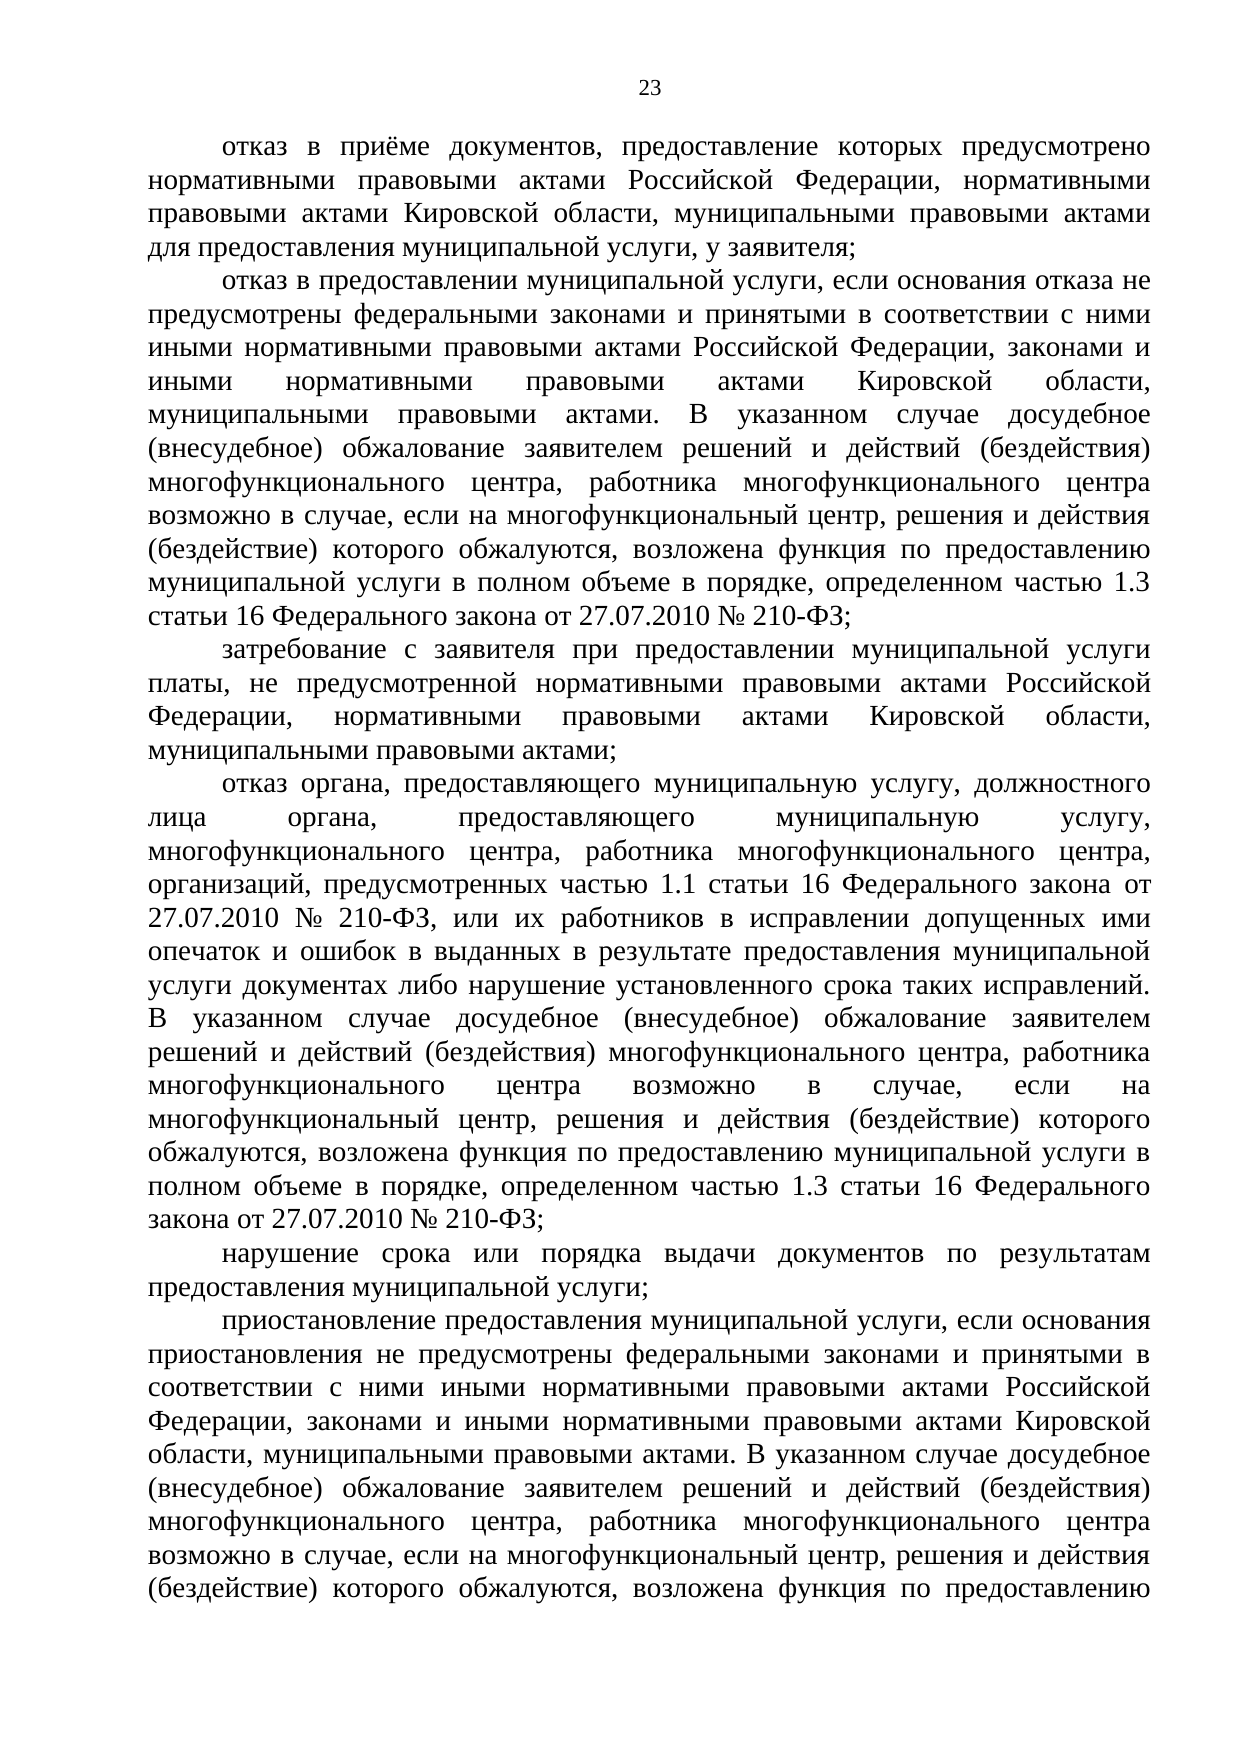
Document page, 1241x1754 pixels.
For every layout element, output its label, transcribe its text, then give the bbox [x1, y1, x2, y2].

text отказ в предоставлении муниципальной услуги, если основания отказа не предусмотрены федеральными законами и принятыми в соответствии с ними иными нормативными правовыми актами Российской Федерации, законами и иными нормативными правовыми актами Кировской области, муниципальными правовыми актами. В указанном случае досудебное (внесудебное) обжалование заявителем решений и действий (бездействия) многофункционального центра, работника многофункционального центра возможно в случае, если на многофункциональный центр, решения и действия (бездействие) которого обжалуются, возложена функция по предоставлению муниципальной услуги в полном объеме в порядке, определенном частью 1.3 статьи 16 Федерального закона от 27.07.2010 № 210-ФЗ; [148, 262, 1152, 631]
text затребование с заявителя при предоставлении муниципальной услуги платы, не предусмотренной нормативными правовыми актами Российской Федерации, нормативными правовыми актами Кировской области, муниципальными правовыми актами; [148, 631, 1152, 766]
text нарушение срока или порядка выдачи документов по результатам предоставления муниципальной услуги; [148, 1235, 1152, 1302]
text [148, 1302, 1152, 1604]
text отказ органа, предоставляющего муниципальную услугу, должностного лица органа, предоставляющего муниципальную услугу, многофункционального центра, работника многофункционального центра, организаций, предусмотренных частью 1.1 статьи 16 Федерального закона от 27.07.2010 № 210-ФЗ, или их работников в исправлении допущенных ими опечаток и ошибок в выданных в результате предоставления муниципальной услуги документах либо нарушение установленного срока таких исправлений. В указанном случае досудебное (внесудебное) обжалование заявителем решений и действий (бездействия) многофункционального центра, работника многофункционального центра возможно в случае, если на многофункциональный центр, решения и действия (бездействие) которого обжалуются, возложена функция по предоставлению муниципальной услуги в полном объеме в порядке, определенном частью 1.3 статьи 16 Федерального закона от 27.07.2010 № 210-ФЗ; [148, 766, 1152, 1235]
text отказ в приёме документов, предоставление которых предусмотрено нормативными правовыми актами Российской Федерации, нормативными правовыми актами Кировской области, муниципальными правовыми актами для предоставления муниципальной услуги, у заявителя; [148, 128, 1152, 262]
